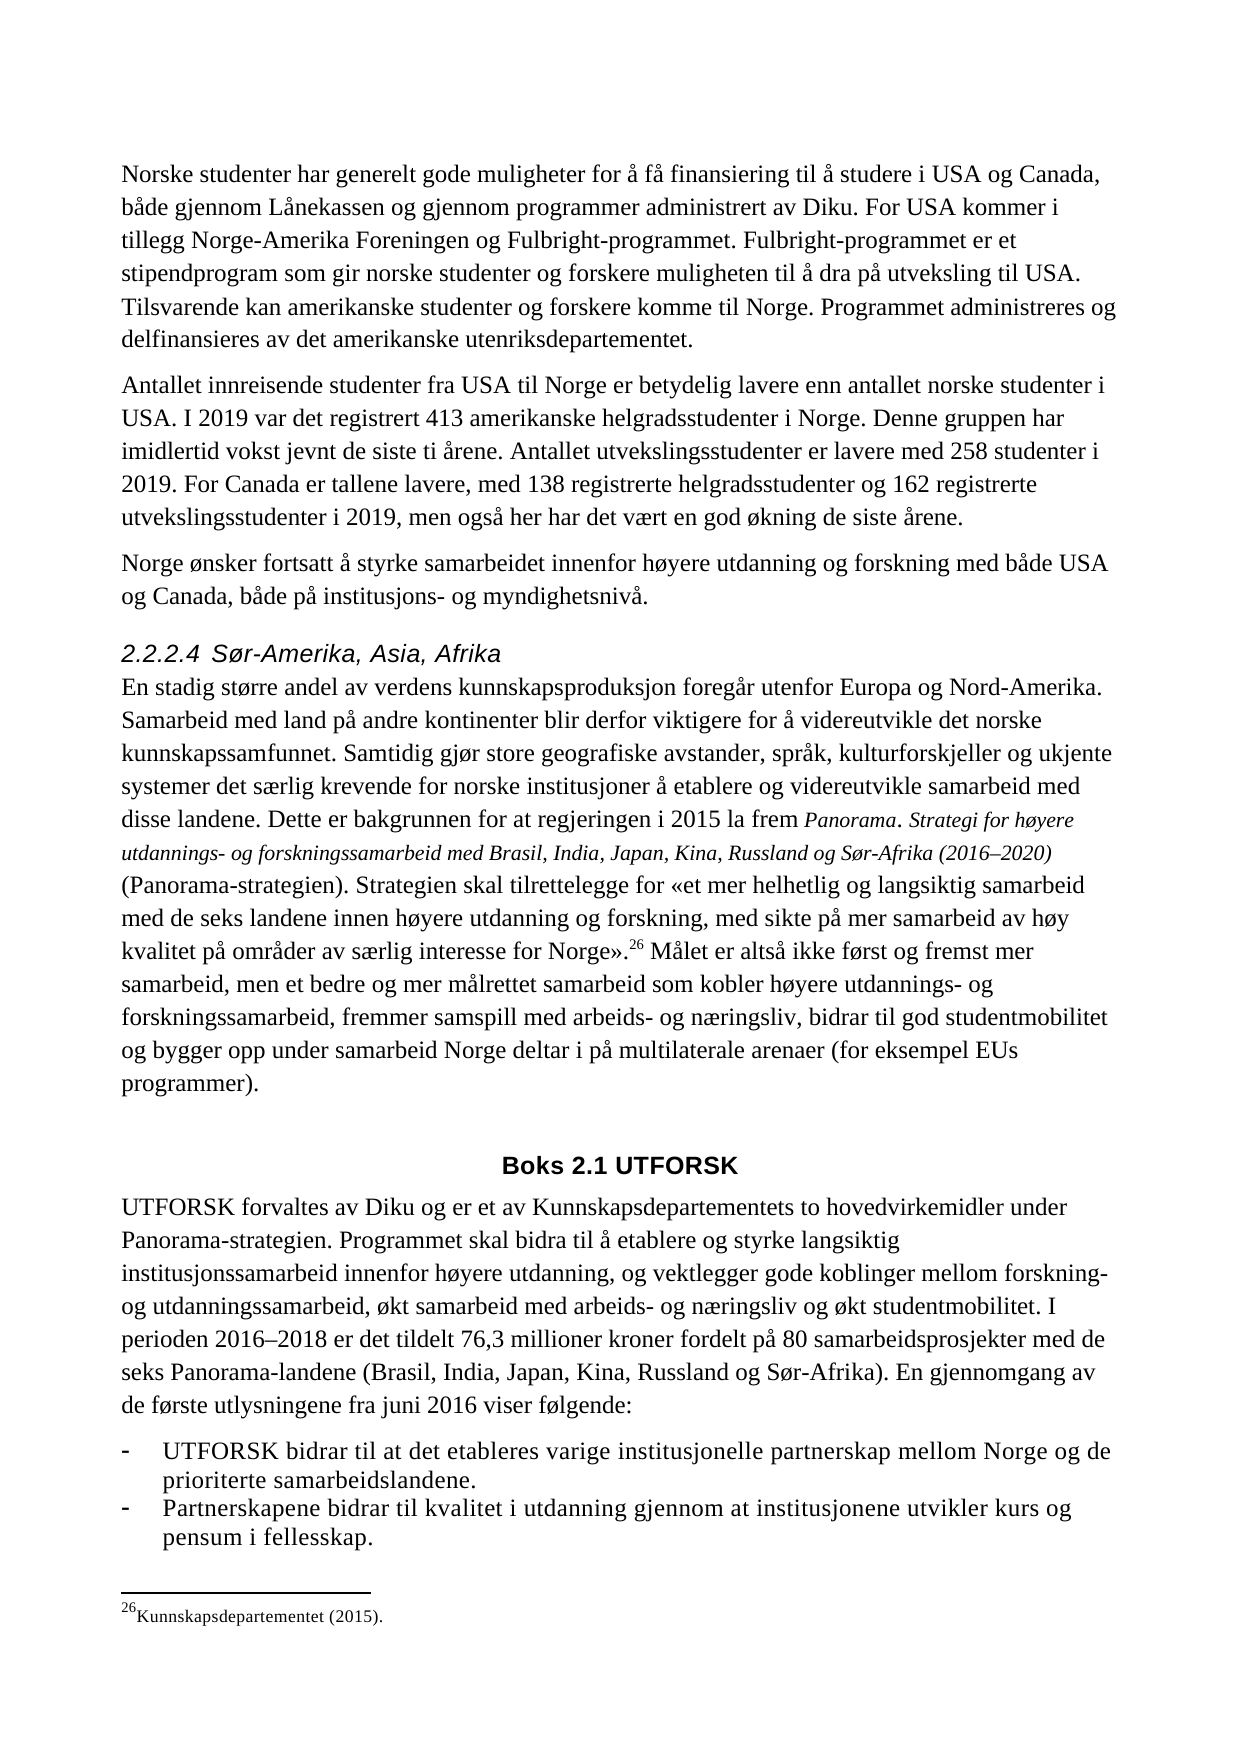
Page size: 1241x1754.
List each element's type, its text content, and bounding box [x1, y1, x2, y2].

subtitle Sør-Amerika, Asia, Afrika [121, 639, 1119, 667]
text Antallet innreisende studenter fra USA til Norge er betydelig lavere enn antallet norske studenter i USA. I 2019 var det registrert 413 amerikanske helgradsstudenter i Norge. Denne gruppen har imidlertid vokst jevnt de siste ti årene. Antallet utvekslingsstudenter er lavere med 258 studenter i 2019. For Canada er tallene lavere, med 138 registrerte helgradsstudenter og 162 registrerte utvekslingsstudenter i 2019, men også her har det vært en god økning de siste årene. [121, 370, 1119, 531]
text En stadig større andel av verdens kunnskapsproduksjon foregår utenfor Europa og Nord-Amerika. Samarbeid med land på andre kontinenter blir derfor viktigere for å videreutvikle det norske kunnskapssamfunnet. Samtidig gjør store geografiske avstander, språk, kulturforskjeller og ukjente systemer det særlig krevende for norske institusjoner å etablere og videreutvikle samarbeid med disse landene. Dette er bakgrunnen for at regjeringen i 2015 la frem Panorama. Strategi for høyere utdannings- og forskningssamarbeid med Brasil, India, Japan, Kina, Russland og Sør-Afrika (2016–2020) (Panorama-strategien). Strategien skal tilrettelegge for «et mer helhetlig og langsiktig samarbeid med de seks landene innen høyere utdanning og forskning, med sikte på mer samarbeid av høy kvalitet på områder av særlig interesse for Norge». Målet er altså ikke først og fremst mer samarbeid, men et bedre og mer målrettet samarbeid som kobler høyere utdannings- og forskningssamarbeid, fremmer samspill med arbeids- og næringsliv, bidrar til god studentmobilitet og bygger opp under samarbeid Norge deltar i på multilaterale arenaer (for eksempel EUs programmer). [121, 672, 1119, 1097]
list UTFORSK bidrar til at det etableres varige institusjonelle partnerskap mellom Norge og de prioriterte samarbeidslandene. [121, 1436, 1119, 1493]
text Norge ønsker fortsatt å styrke samarbeidet innenfor høyere utdanning og forskning med både USA og Canada, både på institusjons- og myndighetsnivå. [121, 548, 1119, 609]
text UTFORSK forvaltes av Diku og er et av Kunnskapsdepartementets to hovedvirkemidler under Panorama-strategien. Programmet skal bidra til å etablere og styrke langsiktig institusjonssamarbeid innenfor høyere utdanning, og vektlegger gode koblinger mellom forskning- og utdanningssamarbeid, økt samarbeid med arbeids- og næringsliv og økt studentmobilitet. I perioden 2016–2018 er det tildelt 76,3 millioner kroner fordelt på 80 samarbeidsprosjekter med de seks Panorama-landene (Brasil, India, Japan, Kina, Russland og Sør-Afrika). En gjennomgang av de første utlysningene fra juni 2016 viser følgende: [121, 1192, 1119, 1419]
text Norske studenter har generelt gode muligheter for å få finansiering til å studere i USA og Canada, både gjennom Lånekassen og gjennom programmer administrert av Diku. For USA kommer i tillegg Norge-Amerika Foreningen og Fulbright-programmet. Fulbright-programmet er et stipendprogram som gir norske studenter og forskere muligheten til å dra på utveksling til USA. Tilsvarende kan amerikanske studenter og forskere komme til Norge. Programmet administreres og delfinansieres av det amerikanske utenriksdepartementet. [121, 159, 1119, 353]
text UTFORSK [121, 1151, 1119, 1180]
list Partnerskapene bidrar til kvalitet i utdanning gjennom at institusjonene utvikler kurs og pensum i fellesskap. [121, 1493, 1119, 1551]
